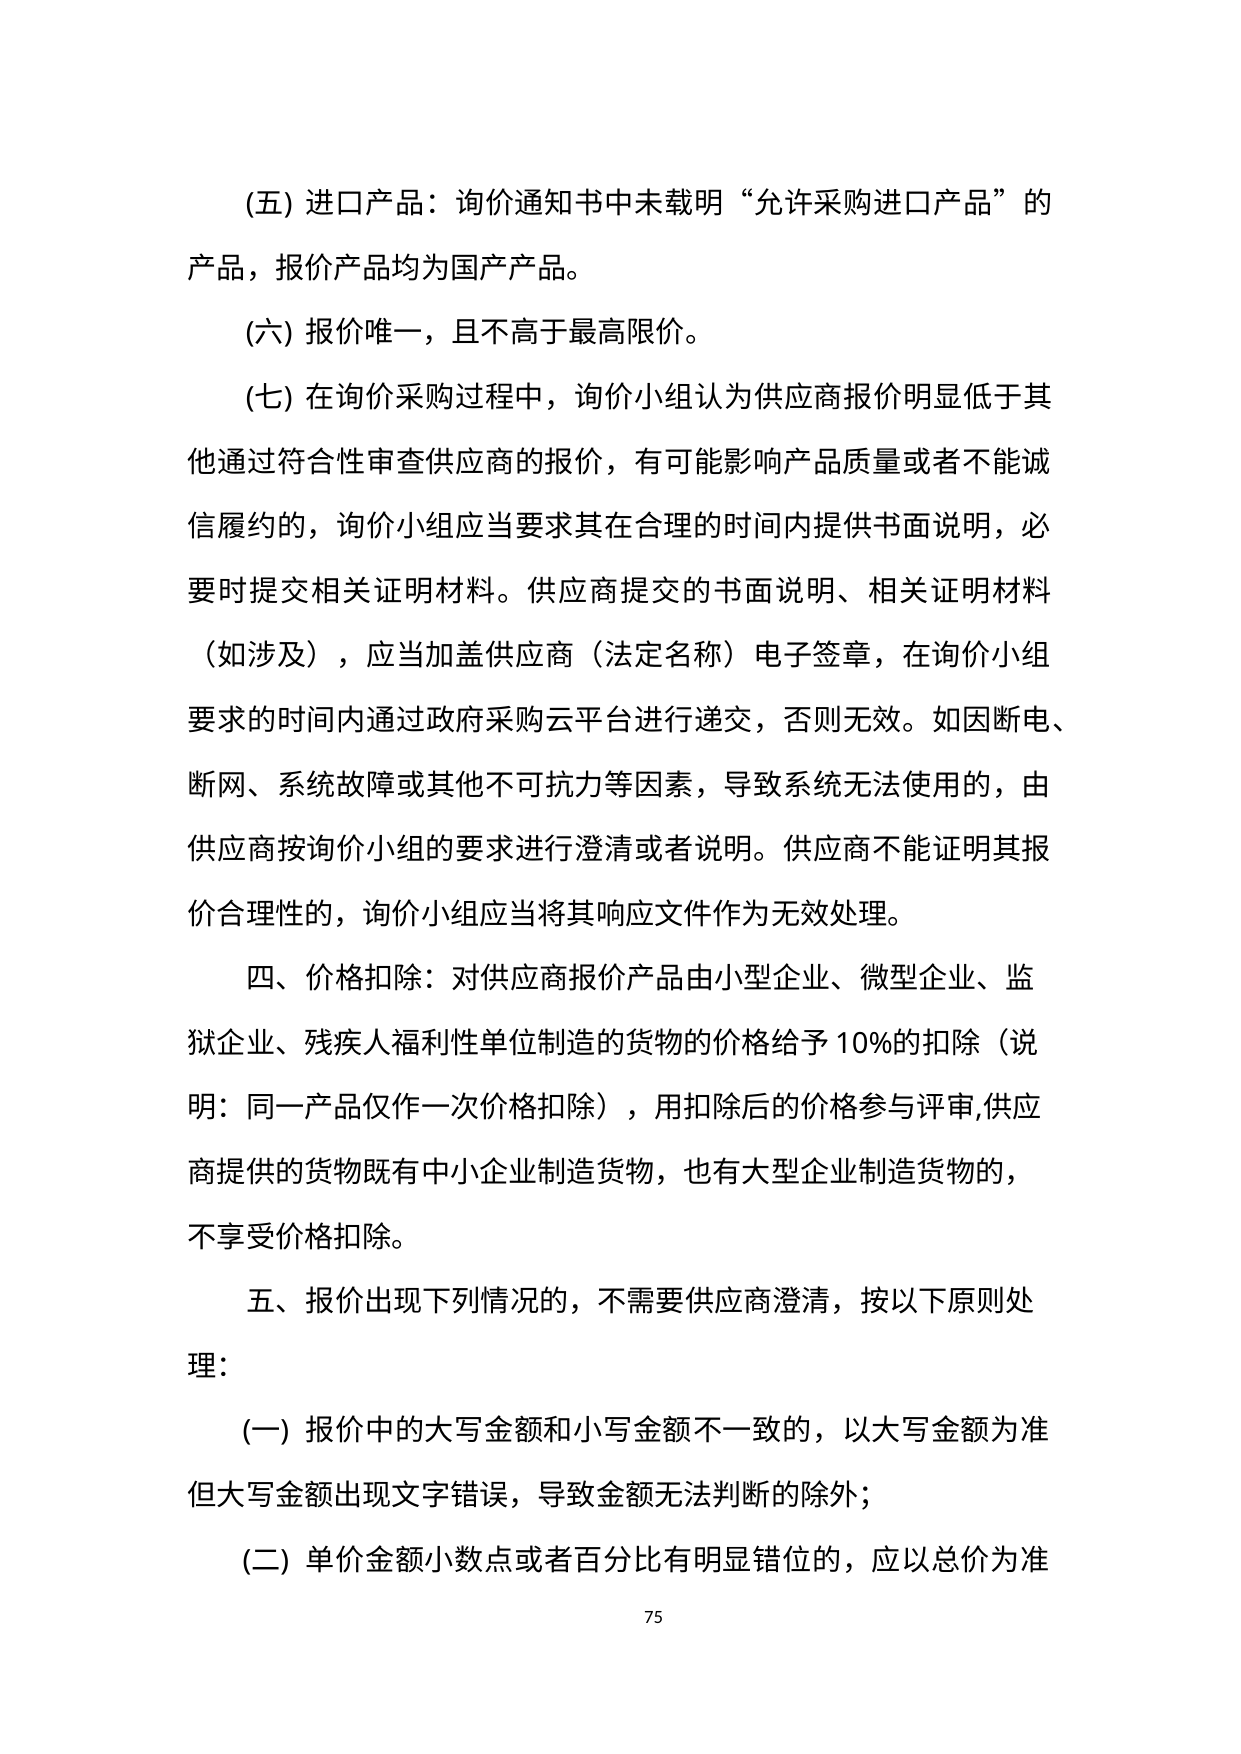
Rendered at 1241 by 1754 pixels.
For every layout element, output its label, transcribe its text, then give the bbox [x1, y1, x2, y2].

list 报价出现下列情况的，不需要供应商澄清，按以下原则处理： [187, 1260, 1053, 1389]
list 在询价采购过程中，询价小组认为供应商报价明显低于其他通过符合性审查供应商的报价，有可能影响产品质量或者不能诚信履约的，询价小组应当要求其在合理的时间内提供书面说明，必要时提交相关证明材料。供应商提交的书面说明、相关证明材料（如涉及），应当加盖供应商（法定名称）电子签章，在询价小组要求的时间内通过政府采购云平台进行递交，否则无效。如因断电、断网、系统故障或其他不可抗力等因素，导致系统无法使用的，由供应商按询价小组的要求进行澄清或者说明。供应商不能证明其报价合理性的，询价小组应当将其响应文件作为无效处理。 [187, 356, 1053, 937]
list 价格扣除：对供应商报价产品由小型企业、微型企业、监狱企业、残疾人福利性单位制造的货物的价格给予10%的扣除（说明：同一产品仅作一次价格扣除），用扣除后的价格参与评审,供应商提供的货物既有中小企业制造货物，也有大型企业制造货物的，不享受价格扣除。 [187, 937, 1053, 1260]
list 报价唯一，且不高于最高限价。 [187, 291, 1053, 356]
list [187, 1518, 1053, 1583]
list 报价中的大写金额和小写金额不一致的，以大写金额为准，但大写金额出现文字错误，导致金额无法判断的除外； [187, 1389, 1053, 1518]
list 进口产品：询价通知书中未载明“允许采购进口产品”的产品，报价产品均为国产产品。 [187, 162, 1053, 291]
